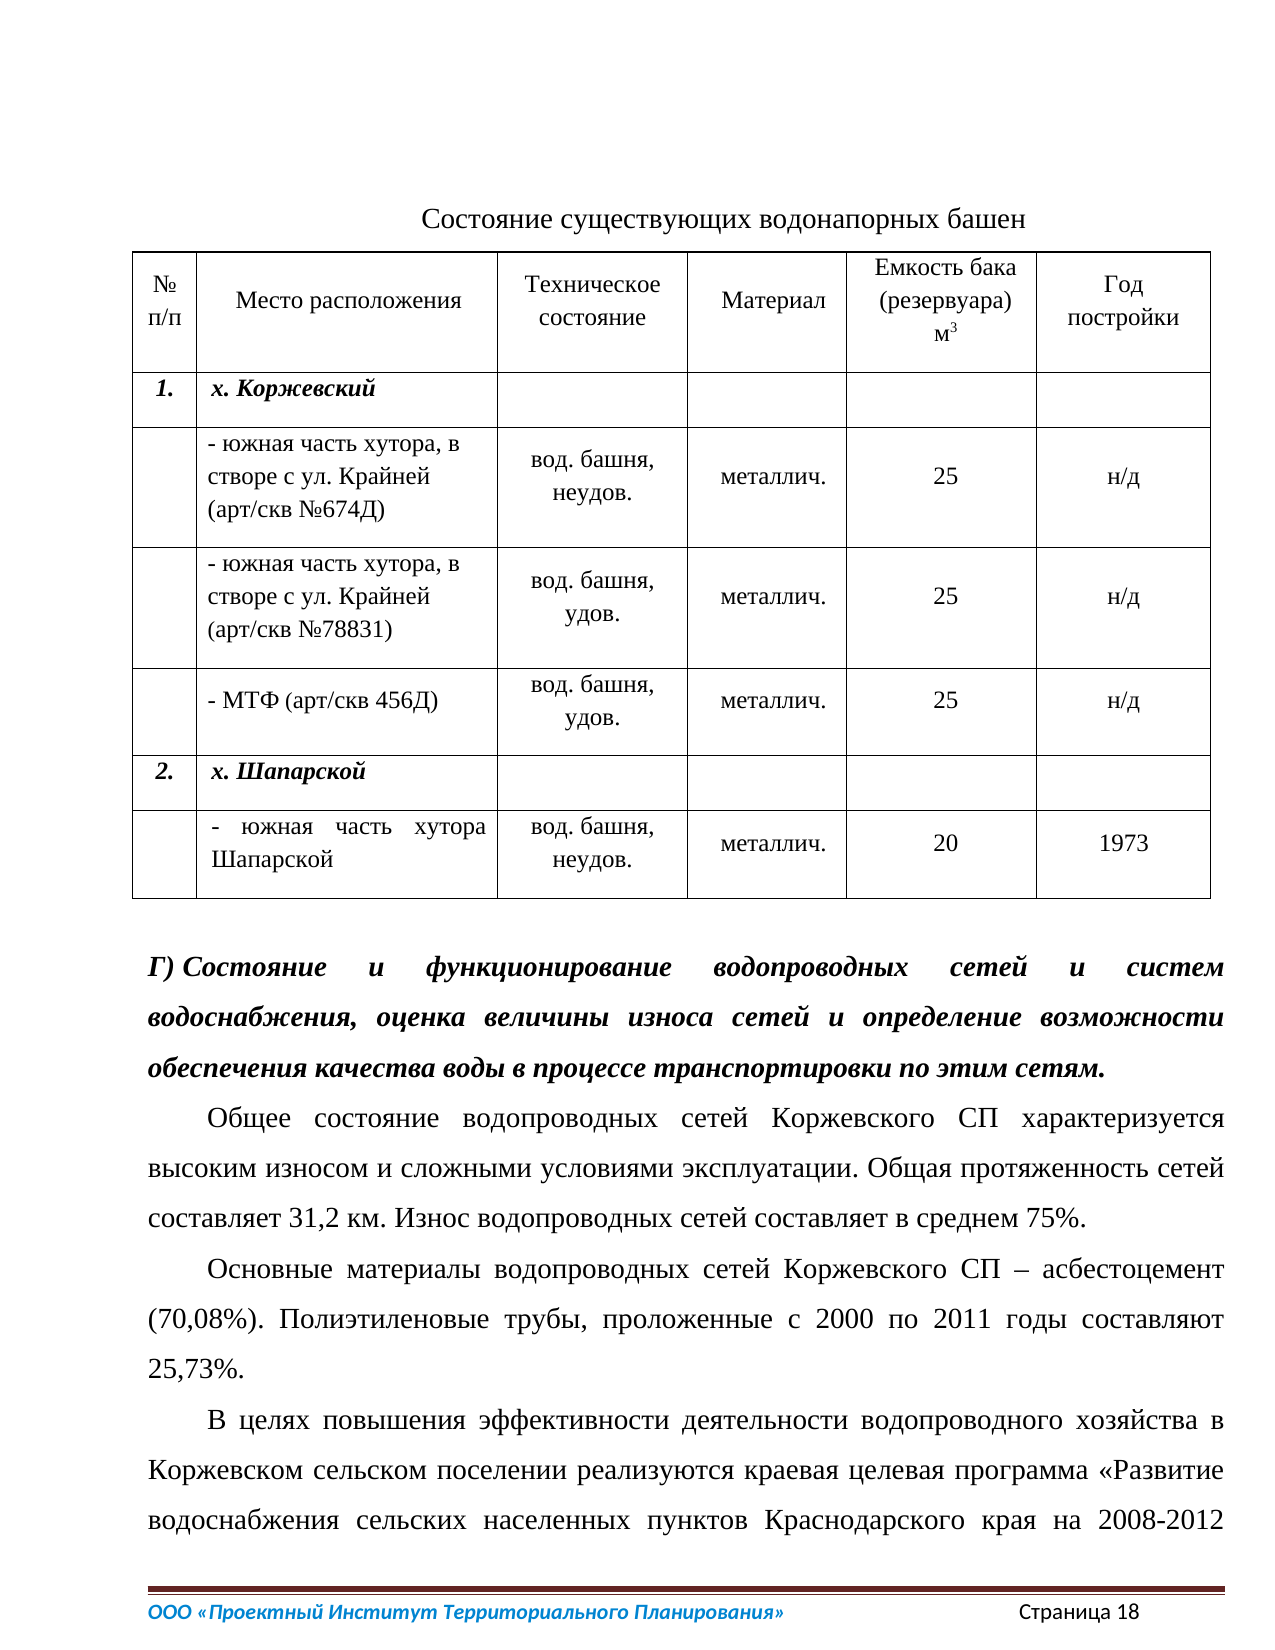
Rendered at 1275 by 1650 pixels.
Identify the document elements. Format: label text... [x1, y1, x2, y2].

table_header Техническое состояние [498, 253, 687, 372]
table_cell [133, 811, 196, 898]
table_cell металлич. [688, 548, 846, 668]
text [148, 1402, 1225, 1536]
table_cell [847, 373, 1036, 427]
table_cell [688, 373, 846, 427]
table_cell вод. башня, удов. [498, 669, 687, 755]
table_cell 25 [847, 428, 1036, 547]
table_cell - МТФ (арт/скв 456Д) [197, 669, 497, 755]
table_cell - южная часть хутора, в створе с ул. Крайней (арт/скв №78831) [197, 548, 497, 668]
table_cell вод. башня, неудов. [498, 811, 687, 898]
table_header Материал [688, 253, 846, 372]
text Основные материалы водопроводных сетей Коржевского СП – асбестоцемент (70,08%). Полиэтиленовые трубы, проложенные с 2000 по 2011 годы составляют 25,73%. [148, 1251, 1225, 1385]
table_cell 20 [847, 811, 1036, 898]
table_cell н/д [1037, 548, 1210, 668]
table_cell х. Шапарской [197, 756, 497, 810]
table_header Место расположения [197, 253, 497, 372]
table_cell [133, 428, 196, 547]
table_cell 1973 [1037, 811, 1210, 898]
table_header Год постройки [1037, 253, 1210, 372]
table_cell [1037, 756, 1210, 810]
table_cell [498, 756, 687, 810]
table_cell 25 [847, 548, 1036, 668]
table_cell металлич. [688, 669, 846, 755]
table_cell металлич. [688, 428, 846, 547]
table_cell - южная часть хутора Шапарской [197, 811, 497, 898]
table_cell [847, 756, 1036, 810]
table_cell 1. [133, 373, 196, 427]
table_cell [688, 756, 846, 810]
table_cell н/д [1037, 428, 1210, 547]
table_header № п/п [133, 253, 196, 372]
table_cell металлич. [688, 811, 846, 898]
table_cell [1037, 373, 1210, 427]
text Общее состояние водопроводных сетей Коржевского СП характеризуется высоким износом и сложными условиями эксплуатации. Общая протяженность сетей составляет 31,2 км. Износ водопроводных сетей составляет в среднем 75%. [148, 1100, 1225, 1234]
table_cell [133, 548, 196, 668]
table_cell н/д [1037, 669, 1210, 755]
table_cell - южная часть хутора, в створе с ул. Крайней (арт/скв №674Д) [197, 428, 497, 547]
table_cell х. Коржевский [197, 373, 497, 427]
text Состояние существующих водонапорных башен [148, 201, 1225, 234]
table_cell вод. башня, удов. [498, 548, 687, 668]
table_cell [133, 669, 196, 755]
table_cell [498, 373, 687, 427]
table_header Емкость бака (резервуара) м3 [847, 253, 1036, 372]
table_cell 25 [847, 669, 1036, 755]
table_cell 2. [133, 756, 196, 810]
table_cell вод. башня, неудов. [498, 428, 687, 547]
text Г) Состояние и функционирование водопроводных сетей и систем водоснабжения, оценка величины износа сетей и определение возможности обеспечения качества воды в процессе транспортировки по этим сетям. [148, 949, 1225, 1083]
